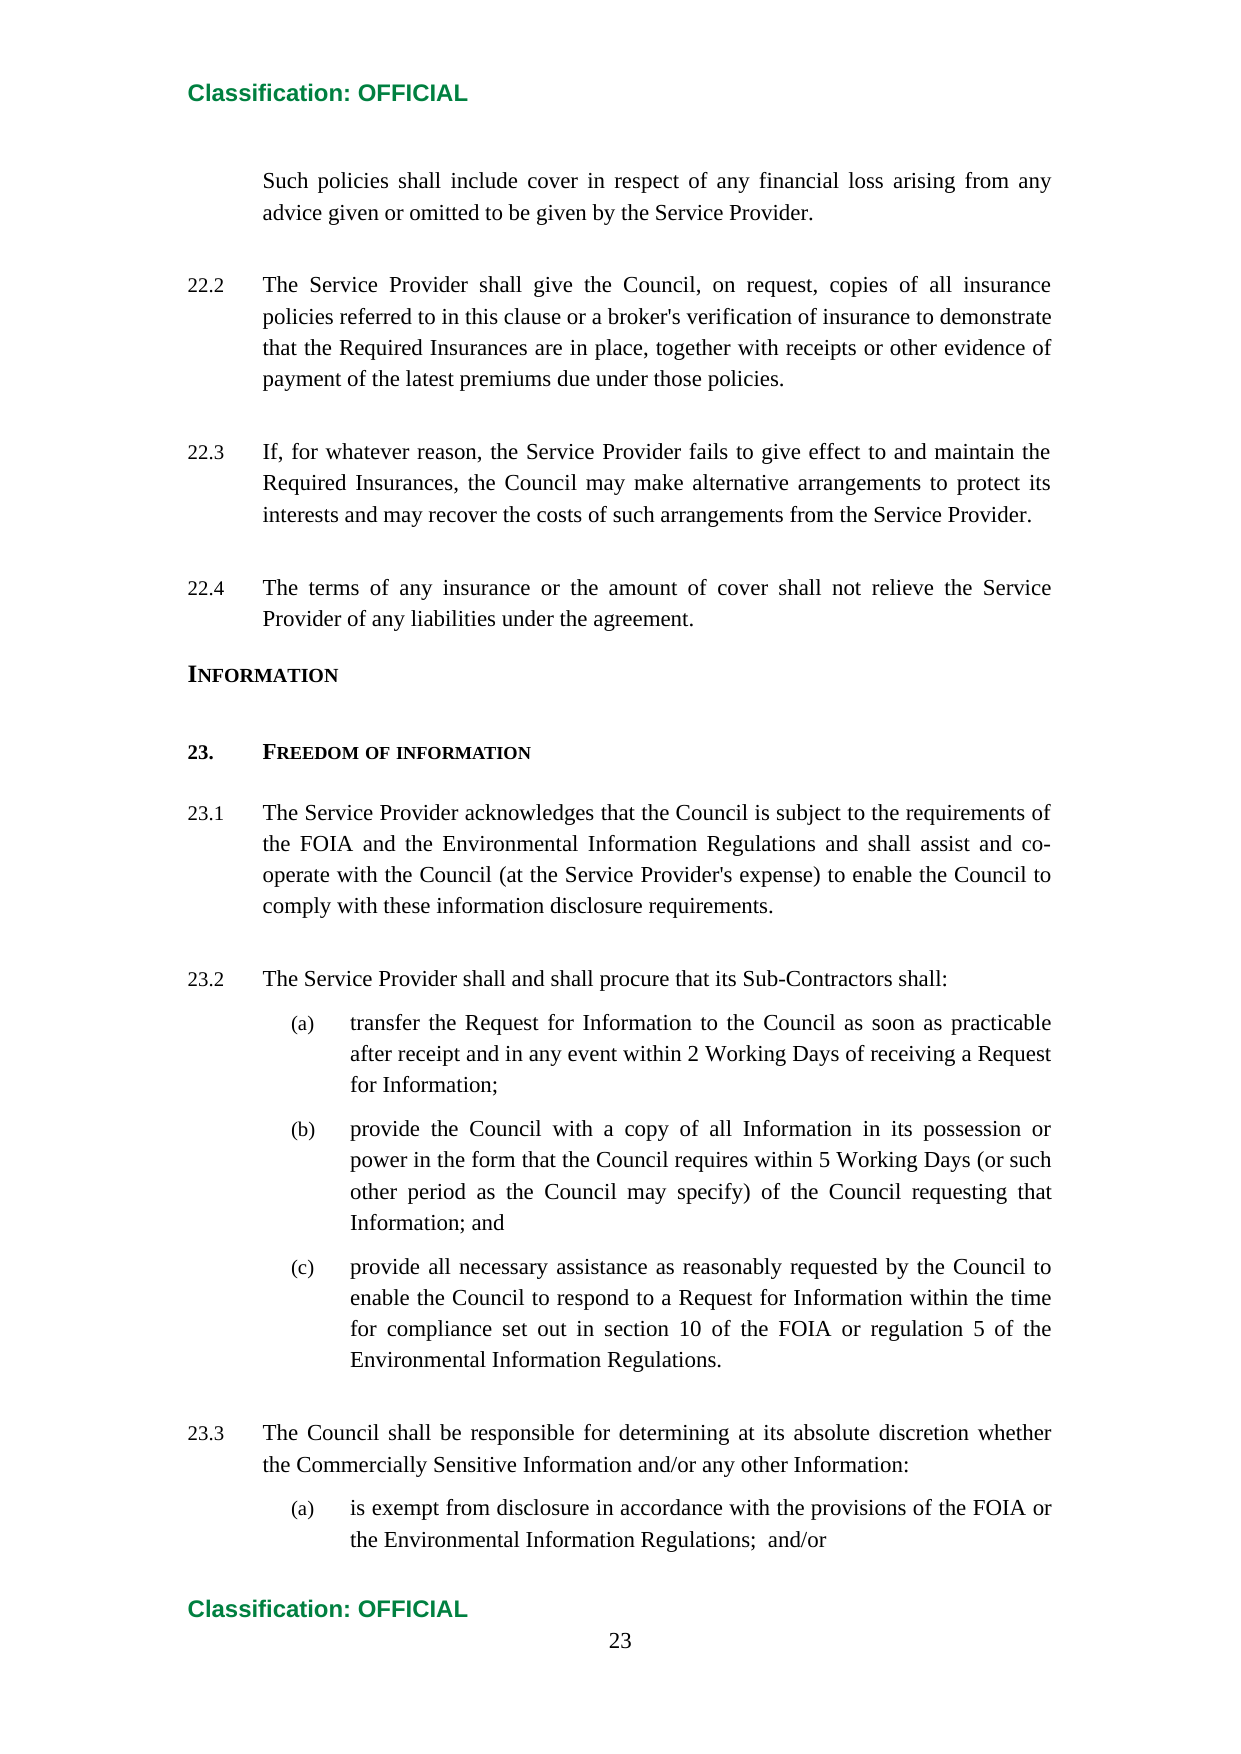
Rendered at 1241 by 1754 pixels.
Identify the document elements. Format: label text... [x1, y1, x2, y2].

subtitle Freedom of information [187, 733, 1053, 764]
subtitle provide all necessary assistance as reasonably requested by the Council to enable the Council to respond to a Request for Information within the time for compliance set out in section 10 of the FOIA or regulation 5 of the Environmental Information Regulations. [291, 1248, 1053, 1373]
subtitle The Service Provider shall and shall procure that its Sub-Contractors shall: [187, 960, 1053, 992]
subtitle If, for whatever reason, the Service Provider fails to give effect to and maintain the Required Insurances, the Council may make alternative arrangements to protect its interests and may recover the costs of such arrangements from the Service Provider. [187, 433, 1053, 527]
subtitle Information [187, 656, 1053, 687]
subtitle provide the Council with a copy of all Information in its possession or power in the form that the Council requires within 5 Working Days (or such other period as the Council may specify) of the Council requesting that Information; and [291, 1110, 1053, 1235]
subtitle is exempt from disclosure in accordance with the provisions of the FOIA or the Environmental Information Regulations; and/or [291, 1489, 1053, 1552]
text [262, 162, 1053, 225]
subtitle transfer the Request for Information to the Council as soon as practicable after receipt and in any event within 2 Working Days of receiving a Request for Information; [291, 1004, 1053, 1098]
subtitle The terms of any insurance or the amount of cover shall not relieve the Service Provider of any liabilities under the agreement. [187, 569, 1053, 631]
subtitle The Service Provider shall give the Council, on request, copies of all insurance policies referred to in this clause or a broker's verification of insurance to demonstrate that the Required Insurances are in place, together with receipts or other evidence of payment of the latest premiums due under those policies. [187, 267, 1053, 392]
subtitle The Service Provider acknowledges that the Council is subject to the requirements of the FOIA and the Environmental Information Regulations and shall assist and co-operate with the Council (at the Service Provider's expense) to enable the Council to comply with these information disclosure requirements. [187, 794, 1053, 919]
subtitle The Council shall be responsible for determining at its absolute discretion whether the Commercially Sensitive Information and/or any other Information: [187, 1414, 1053, 1477]
